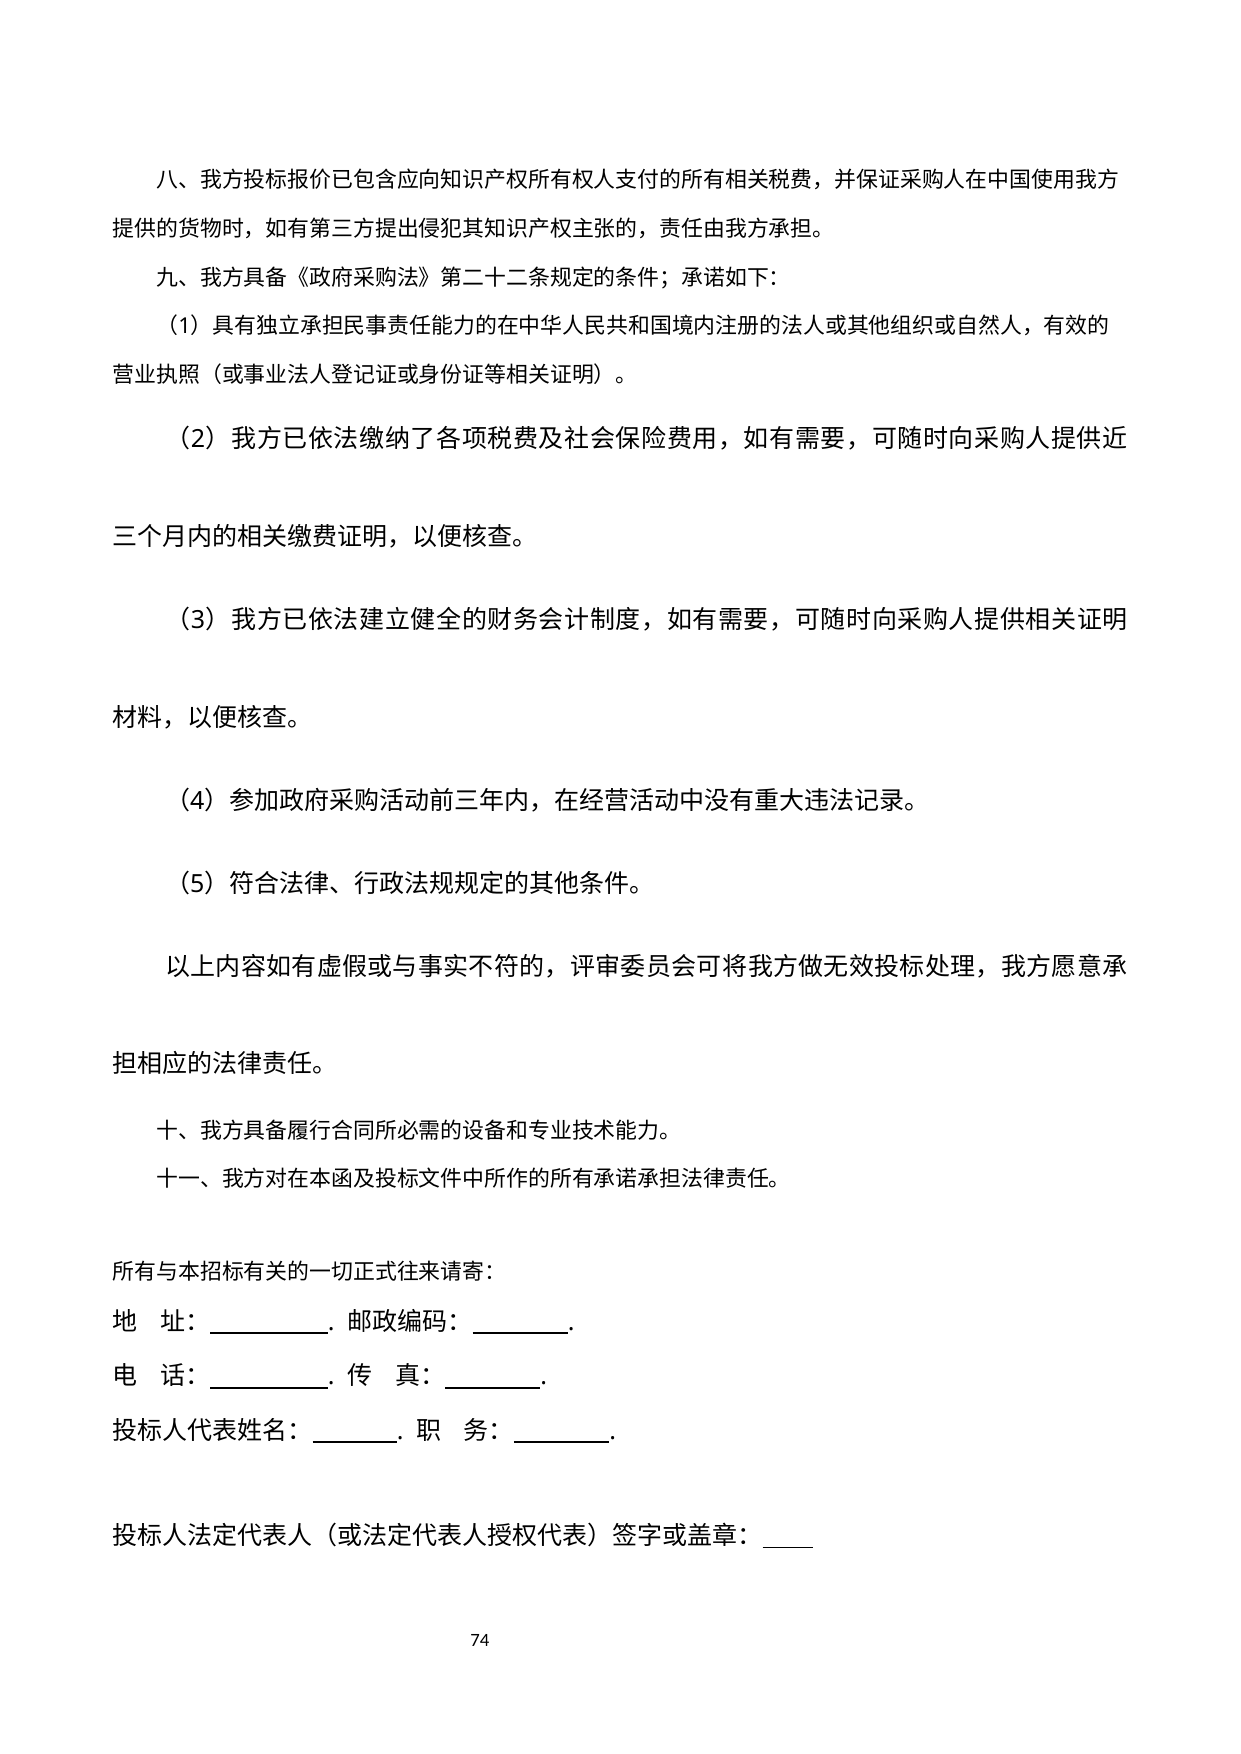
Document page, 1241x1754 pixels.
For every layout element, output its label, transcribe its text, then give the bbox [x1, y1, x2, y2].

text 投标人代表姓名： . 职 务： . [112, 1410, 1128, 1446]
text 以上内容如有虚假或与事实不符的，评审委员会可将我方做无效投标处理，我方愿意承担相应的法律责任。 [112, 932, 1128, 1094]
text 十一、我方对在本函及投标文件中所作的所有承诺承担法律责任。 [112, 1161, 1128, 1193]
text 九、我方具备《政府采购法》第二十二条规定的条件；承诺如下： [112, 259, 1128, 292]
text 所有与本招标有关的一切正式往来请寄： [112, 1254, 1128, 1286]
text 十、我方具备履行合同所必需的设备和专业技术能力。 [112, 1113, 1128, 1145]
text （5）符合法律、行政法规规定的其他条件。 [112, 849, 1128, 914]
text 投标人法定代表人（或法定代表人授权代表）签字或盖章： [112, 1516, 1128, 1552]
text （4）参加政府采购活动前三年内，在经营活动中没有重大违法记录。 [112, 766, 1128, 831]
text 地 址： . 邮政编码： . [112, 1301, 1128, 1338]
text （3）我方已依法建立健全的财务会计制度，如有需要，可随时向采购人提供相关证明材料，以便核查。 [112, 585, 1128, 748]
text （1）具有独立承担民事责任能力的在中华人民共和国境内注册的法人或其他组织或自然人，有效的营业执照（或事业法人登记证或身份证等相关证明）。 [112, 307, 1128, 389]
text （2）我方已依法缴纳了各项税费及社会保险费用，如有需要，可随时向采购人提供近三个月内的相关缴费证明，以便核查。 [112, 404, 1128, 567]
text 八、我方投标报价已包含应向知识产权所有权人支付的所有相关税费，并保证采购人在中国使用我方提供的货物时，如有第三方提出侵犯其知识产权主张的，责任由我方承担。 [112, 162, 1128, 243]
text 电 话： . 传 真： . [112, 1356, 1128, 1392]
